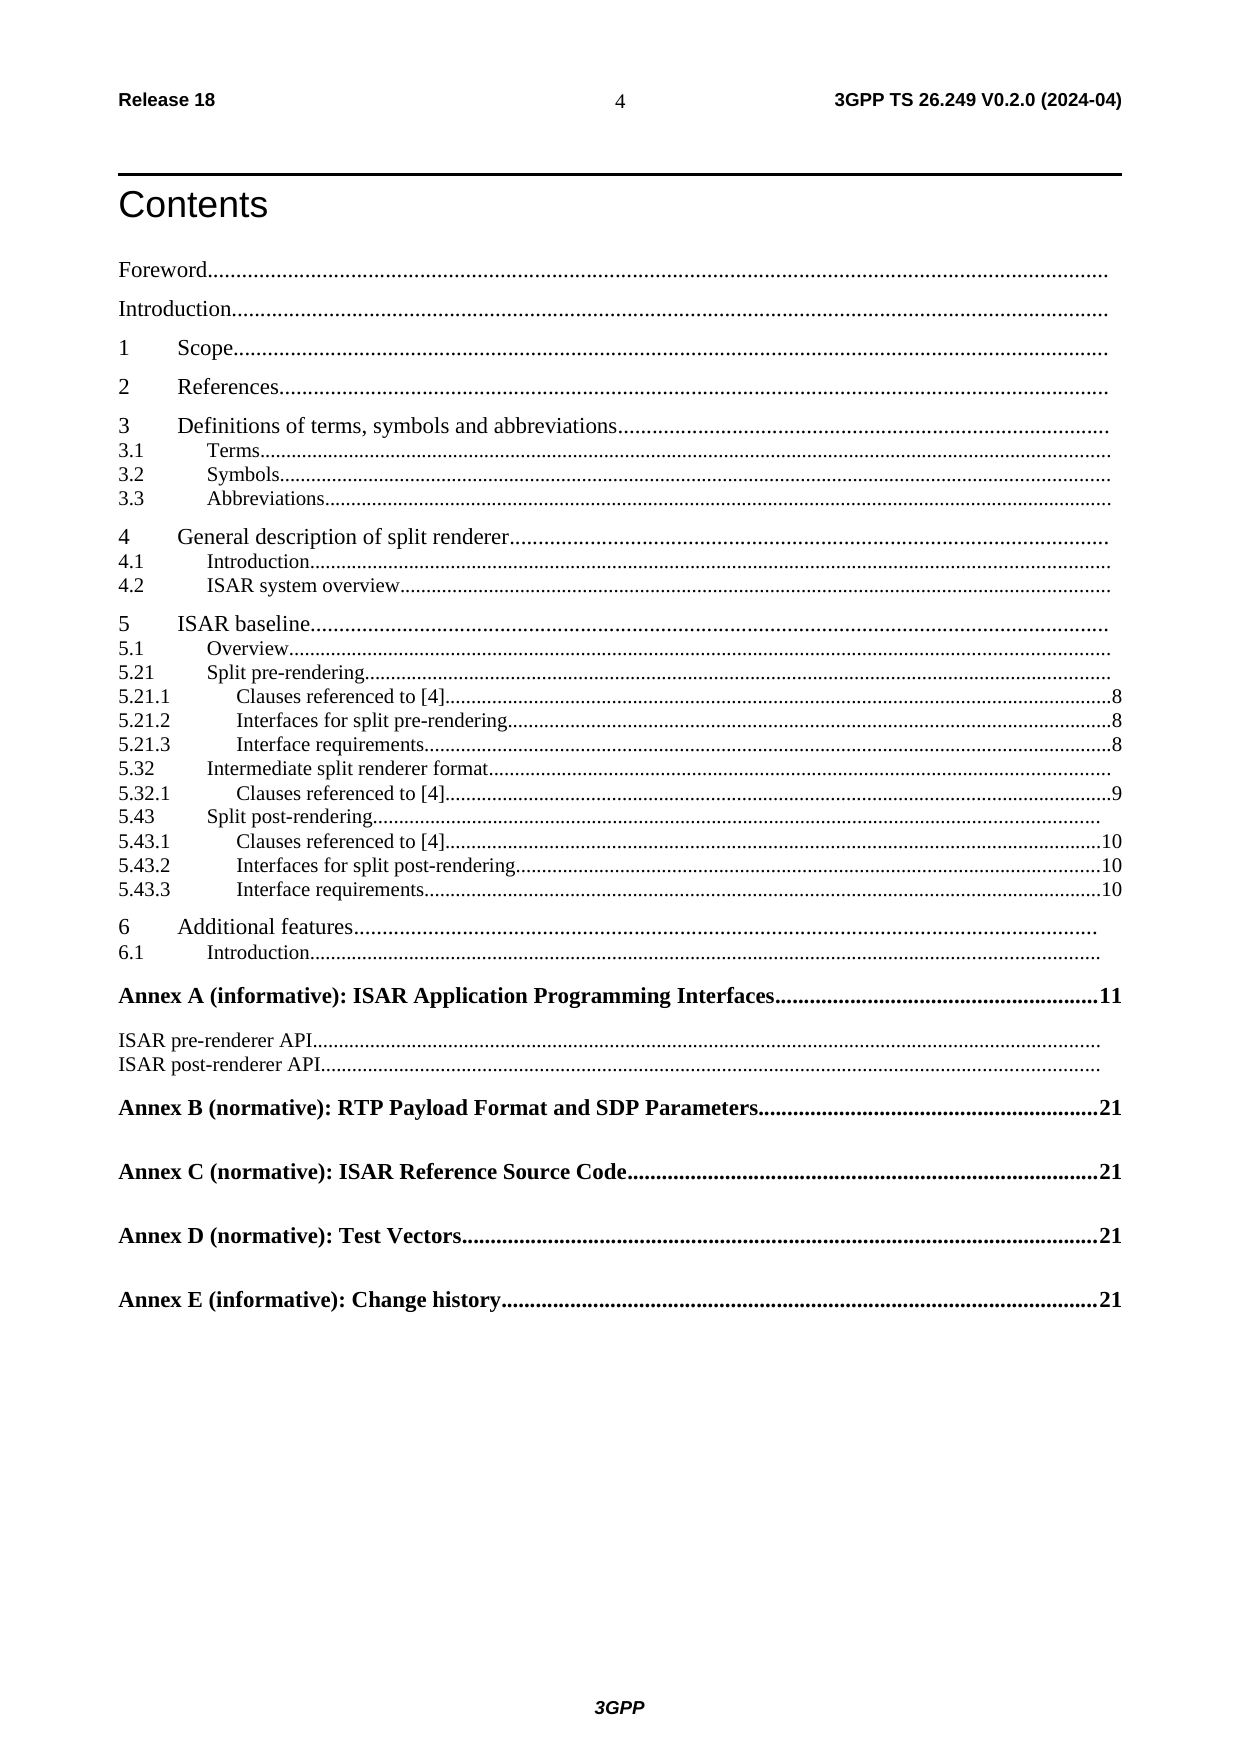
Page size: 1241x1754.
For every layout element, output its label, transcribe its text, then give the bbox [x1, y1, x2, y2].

text Annex B (normative): RTP Payload Format and SDP Parameters 21 [118, 1094, 1122, 1121]
text 5. Split pre-rendering 8 [118, 660, 1078, 684]
text 5 ISAR baseline 8 [118, 610, 1078, 636]
text Annex E (informative): Change history 21 [118, 1286, 1122, 1312]
text 5..1 Clauses referenced to [4] 9 [118, 780, 1122, 804]
text 5..2 Interfaces for split post-rendering 10 [118, 853, 1122, 877]
text 4 General description of split renderer 7 [118, 523, 1078, 549]
text 4.2 ISAR system overview 7 [118, 573, 1078, 597]
text 3.1 Terms 6 [118, 438, 1078, 462]
text 5. Intermediate split renderer format 9 [118, 756, 1078, 780]
text Contents [118, 176, 1122, 225]
text 3 Definitions of terms, symbols and abbreviations 6 [118, 412, 1078, 438]
text 3.3 Abbreviations 7 [118, 486, 1078, 510]
text Foreword 4 [118, 256, 1078, 283]
text 3.2 Symbols 6 [118, 462, 1078, 486]
text Annex A (informative): ISAR Application Programming Interfaces 11 [118, 982, 1122, 1009]
text Annex C (normative): ISAR Reference Source Code 21 [118, 1158, 1122, 1184]
text ISAR pre-renderer API 11 [118, 1027, 1078, 1052]
text 5. Split post-rendering 10 [118, 804, 1078, 828]
text Annex D (normative): Test Vectors 21 [118, 1222, 1122, 1248]
text 5..3 Interface requirements 10 [118, 877, 1122, 901]
text 1 Scope 6 [118, 334, 1078, 360]
text 5..3 Interface requirements 8 [118, 732, 1122, 756]
text ISAR post-renderer API 17 [118, 1052, 1078, 1076]
text 4.1 Introduction 7 [118, 549, 1078, 573]
text 5..1 Clauses referenced to [4] 10 [118, 828, 1122, 853]
text 5..2 Interfaces for split pre-rendering 8 [118, 708, 1122, 732]
text Introduction 5 [118, 295, 1078, 321]
text 5..1 Clauses referenced to [4] 8 [118, 684, 1122, 708]
text 2 References 6 [118, 373, 1078, 399]
